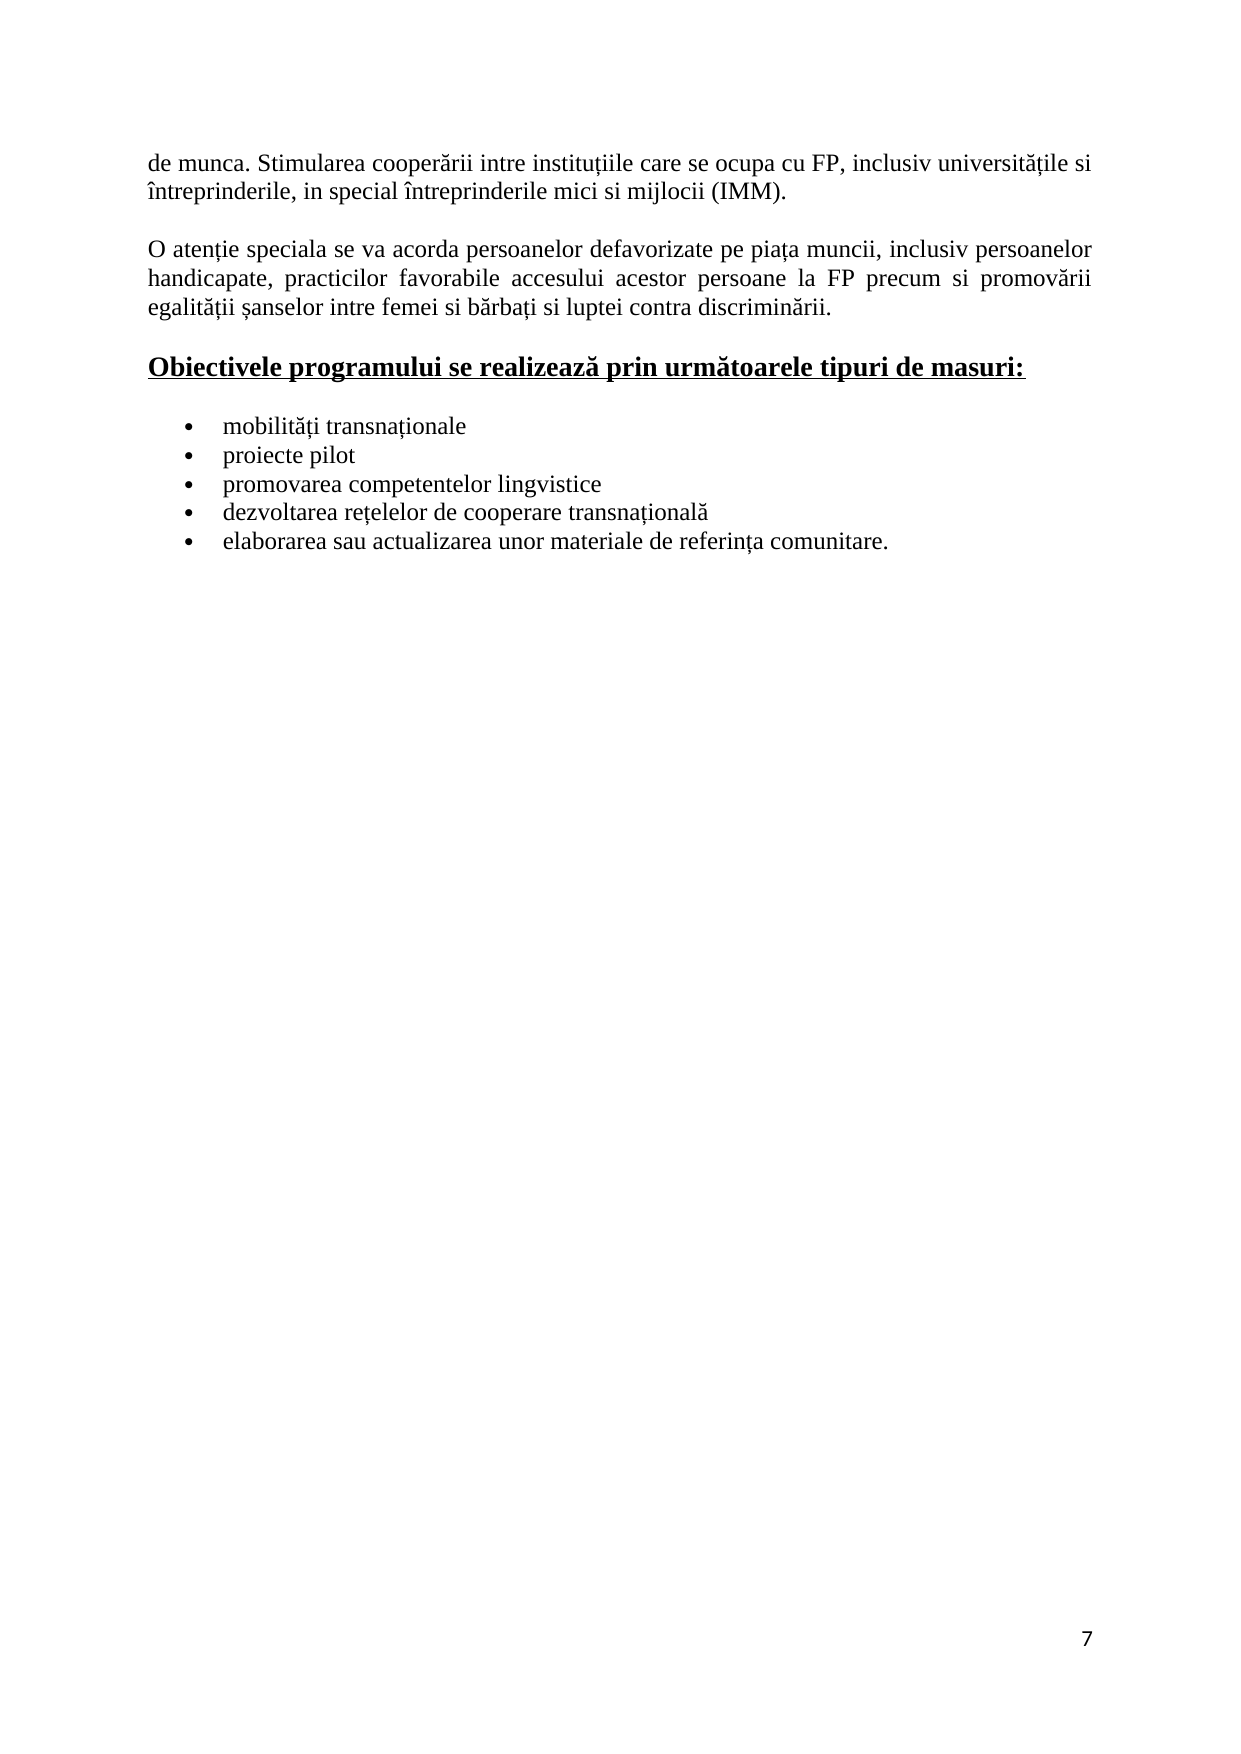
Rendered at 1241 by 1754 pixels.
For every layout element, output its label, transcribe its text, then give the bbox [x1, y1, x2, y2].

list mobilități transnaționale [185, 411, 1093, 440]
text Obiectivele programului se realizează prin următoarele tipuri de masuri: [148, 350, 1093, 382]
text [148, 148, 1093, 205]
list dezvoltarea rețelelor de cooperare transnațională [185, 497, 1093, 526]
text O atenție speciala se va acorda persoanelor defavorizate pe piața muncii, inclusiv persoanelor handicapate, practicilor favorabile accesului acestor persoane la FP precum si promovării egalității șanselor intre femei si bărbați si luptei contra discriminării. [148, 234, 1093, 321]
list promovarea competentelor lingvistice [185, 469, 1093, 497]
list proiecte pilot [185, 440, 1093, 469]
list elaborarea sau actualizarea unor materiale de referința comunitare. [185, 526, 1093, 555]
